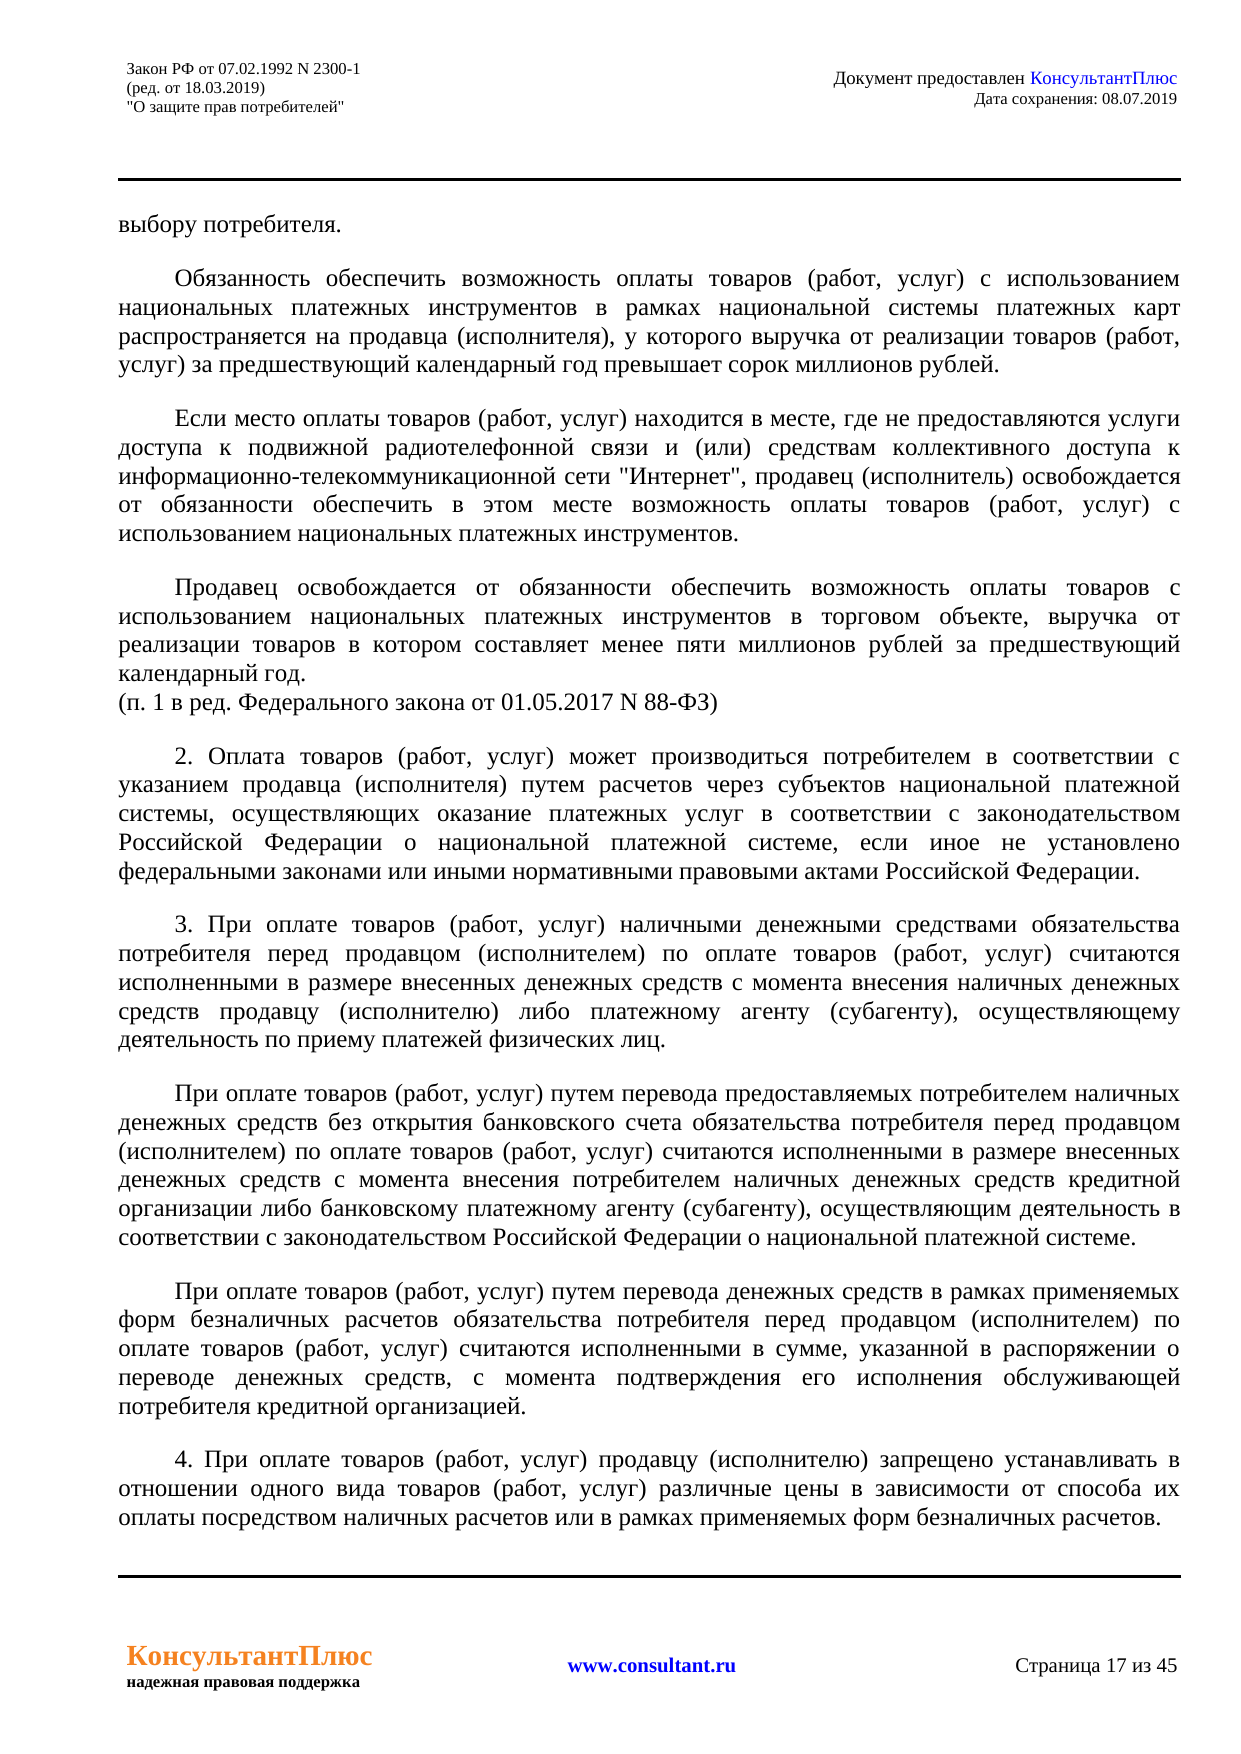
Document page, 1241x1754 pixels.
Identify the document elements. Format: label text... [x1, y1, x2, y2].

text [118, 209, 1181, 238]
text 3. При оплате товаров (работ, услуг) наличными денежными средствами обязательства потребителя перед продавцом (исполнителем) по оплате товаров (работ, услуг) считаются исполненными в размере внесенных денежных средств с момента внесения наличных денежных средств продавцу (исполнителю) либо платежному агенту (субагенту), осуществляющему деятельность по приему платежей физических лиц. [118, 909, 1181, 1053]
text Продавец освобождается от обязанности обеспечить возможность оплаты товаров с использованием национальных платежных инструментов в торговом объекте, выручка от реализации товаров в котором составляет менее пяти миллионов рублей за предшествующий календарный год. [118, 572, 1181, 687]
text Если место оплаты товаров (работ, услуг) находится в месте, где не предоставляются услуги доступа к подвижной радиотелефонной связи и (или) средствам коллективного доступа к информационно-телекоммуникационной сети "Интернет", продавец (исполнитель) освобождается от обязанности обеспечить в этом месте возможность оплаты товаров (работ, услуг) с использованием национальных платежных инструментов. [118, 403, 1181, 547]
text (п. 1 в ред. Федерального закона от 01.05.2017 N 88-ФЗ) [118, 687, 1181, 716]
text 4. При оплате товаров (работ, услуг) продавцу (исполнителю) запрещено устанавливать в отношении одного вида товаров (работ, услуг) различные цены в зависимости от способа их оплаты посредством наличных расчетов или в рамках применяемых форм безналичных расчетов. [118, 1444, 1181, 1531]
text При оплате товаров (работ, услуг) путем перевода денежных средств в рамках применяемых форм безналичных расчетов обязательства потребителя перед продавцом (исполнителем) по оплате товаров (работ, услуг) считаются исполненными в сумме, указанной в распоряжении о переводе денежных средств, с момента подтверждения его исполнения обслуживающей потребителя кредитной организацией. [118, 1276, 1181, 1419]
text При оплате товаров (работ, услуг) путем перевода предоставляемых потребителем наличных денежных средств без открытия банковского счета обязательства потребителя перед продавцом (исполнителем) по оплате товаров (работ, услуг) считаются исполненными в размере внесенных денежных средств с момента внесения потребителем наличных денежных средств кредитной организации либо банковскому платежному агенту (субагенту), осуществляющим деятельность в соответствии с законодательством Российской Федерации о национальной платежной системе. [118, 1078, 1181, 1251]
text 2. Оплата товаров (работ, услуг) может производиться потребителем в соответствии с указанием продавца (исполнителя) путем расчетов через субъектов национальной платежной системы, осуществляющих оказание платежных услуг в соответствии с законодательством Российской Федерации о национальной платежной системе, если иное не установлено федеральными законами или иными нормативными правовыми актами Российской Федерации. [118, 741, 1181, 884]
text Обязанность обеспечить возможность оплаты товаров (работ, услуг) с использованием национальных платежных инструментов в рамках национальной системы платежных карт распространяется на продавца (исполнителя), у которого выручка от реализации товаров (работ, услуг) за предшествующий календарный год превышает сорок миллионов рублей. [118, 263, 1181, 378]
